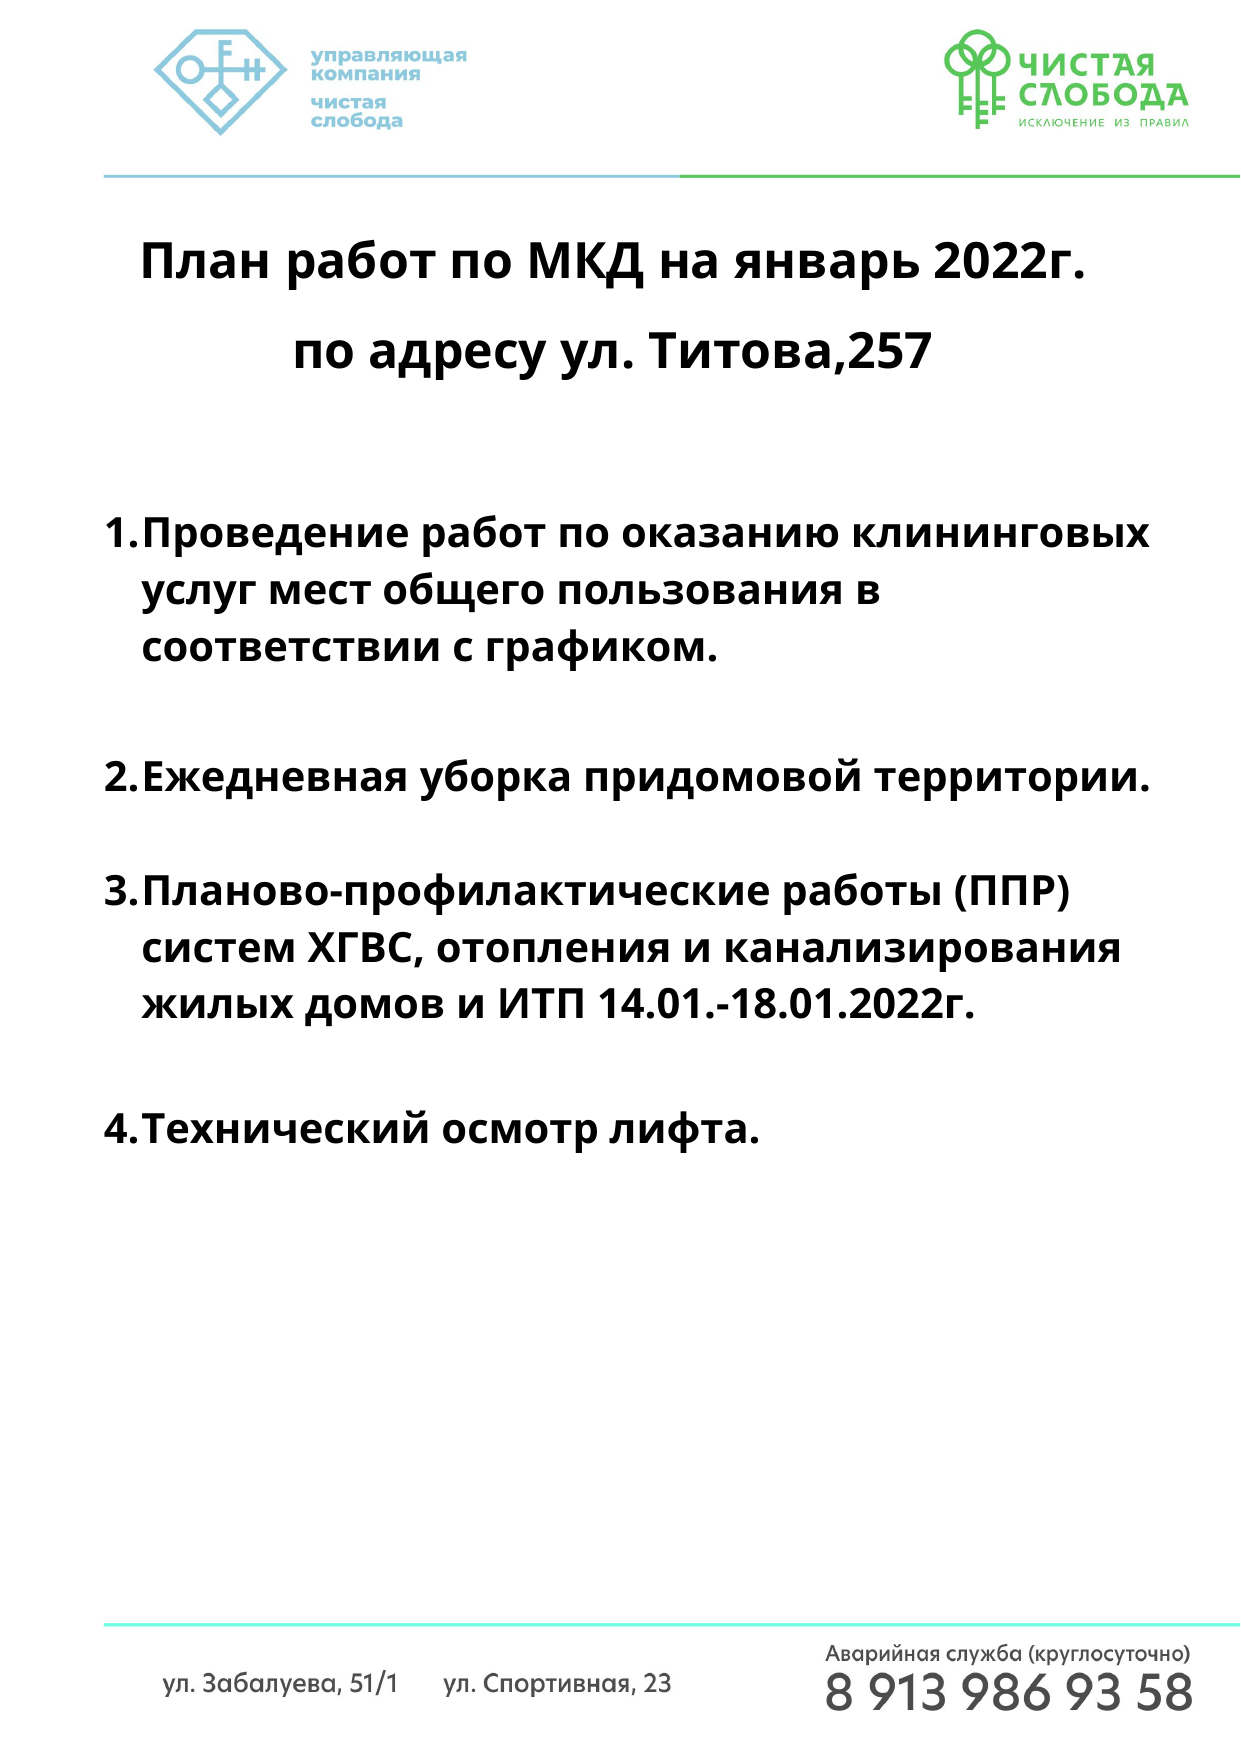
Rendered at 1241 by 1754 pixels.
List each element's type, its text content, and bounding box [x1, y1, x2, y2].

list Ежедневная уборка придомовой территории. [103, 747, 1167, 804]
list Технический осмотр лифта. [103, 1099, 1167, 1156]
picture [103, 1623, 1241, 1711]
picture [103, 29, 1241, 178]
text План работ по МКД на январь 2022г. [59, 225, 1167, 293]
text по адресу ул. Титова,257 [59, 315, 1167, 383]
list Планово-профилактические работы (ППР) систем ХГВС, отопления и канализирования жилых домов и ИТП 14.01.-18.01.2022г. [103, 861, 1167, 1031]
list Проведение работ по оказанию клининговых услуг мест общего пользования в соответствии с графиком. [103, 503, 1167, 674]
